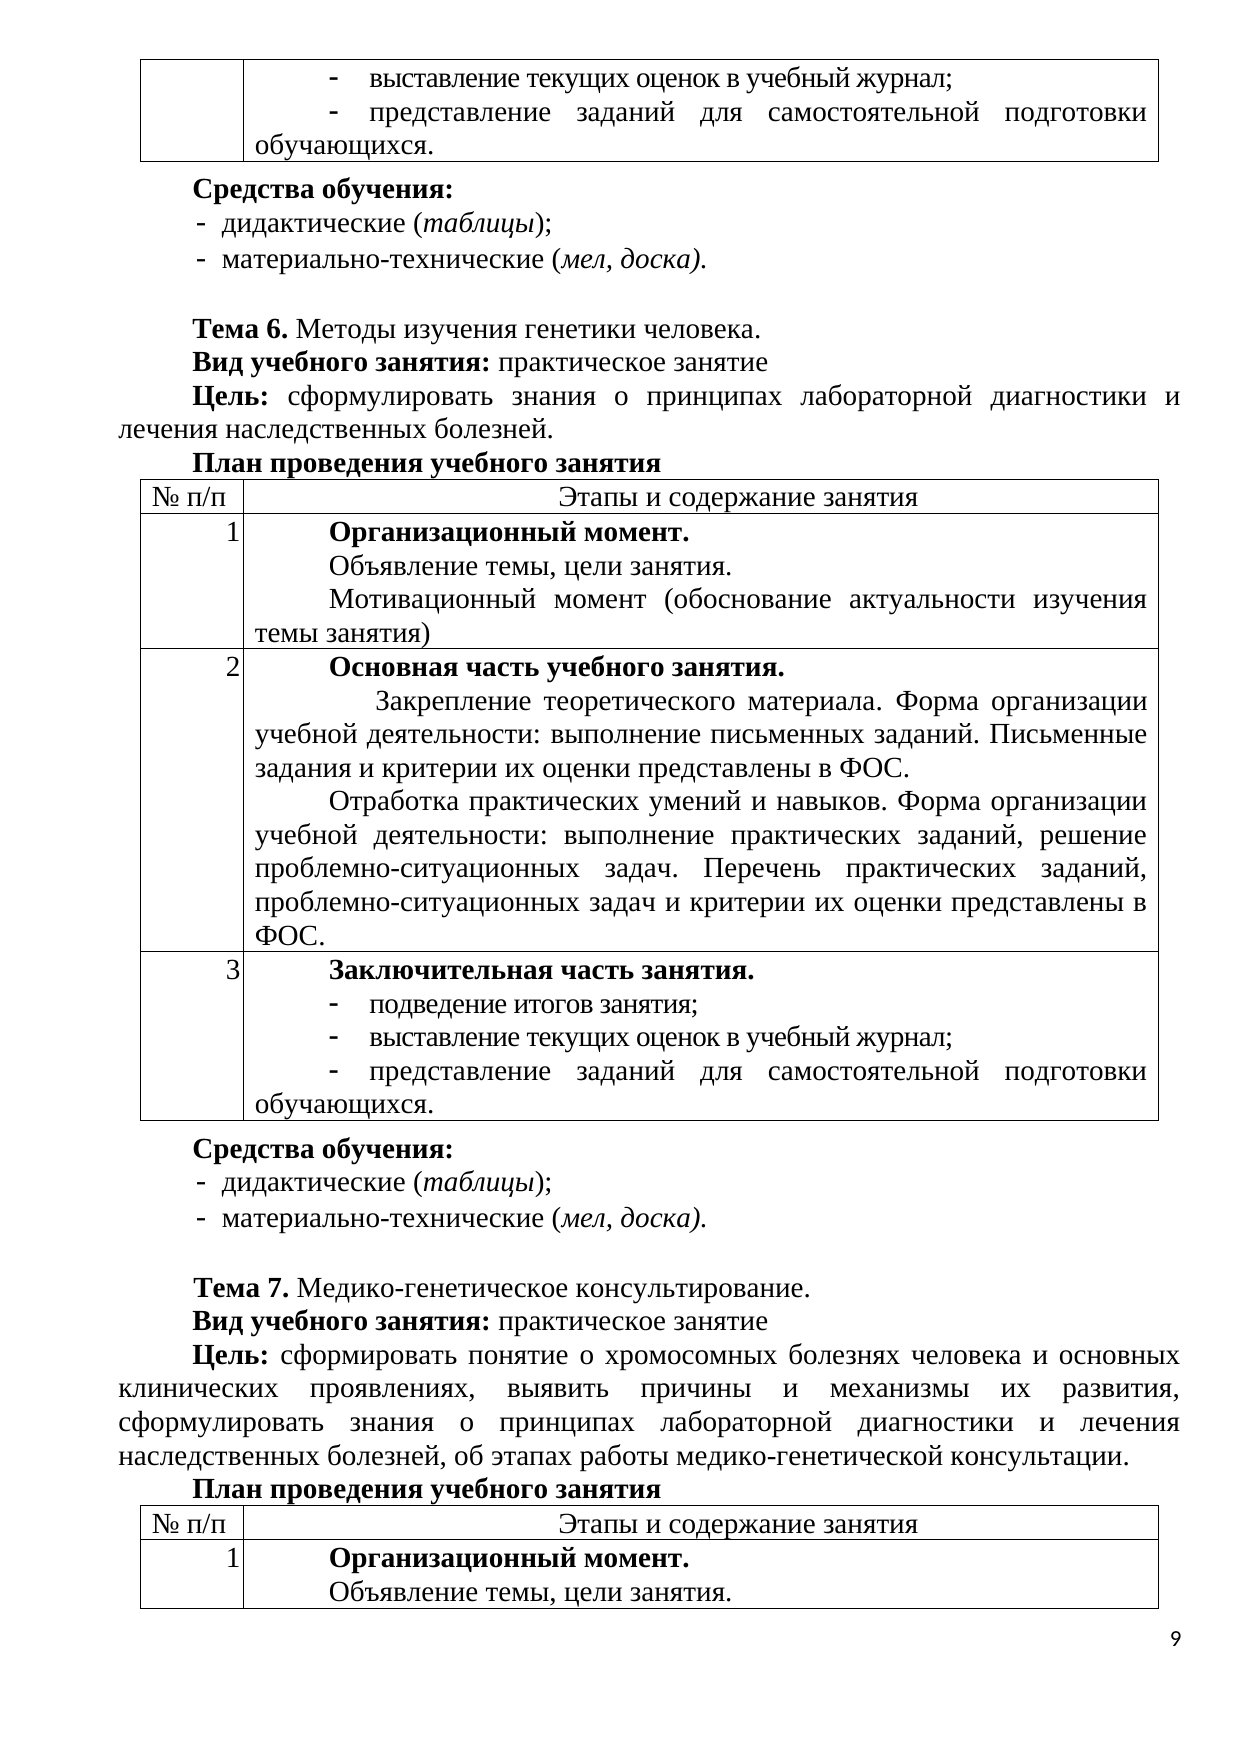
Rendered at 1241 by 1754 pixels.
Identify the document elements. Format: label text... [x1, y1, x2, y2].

table_cell 1 [141, 514, 243, 648]
list материально-технические (мел, доска). [192, 241, 1181, 277]
table_header № п/п [141, 1506, 243, 1539]
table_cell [244, 1540, 1158, 1607]
list дидактические (таблицы); [192, 1164, 1181, 1200]
list материально-технические (мел, доска). [192, 1200, 1181, 1236]
table_header Этапы и содержание занятия [244, 480, 1158, 513]
text Средства обучения: [118, 172, 1181, 205]
table_header Этапы и содержание занятия [244, 1506, 1158, 1539]
text Тема 6. Методы изучения генетики человека. [118, 311, 1181, 344]
table_cell 3 [141, 60, 243, 161]
text Вид учебного занятия: практическое занятие [118, 1303, 1181, 1337]
table_cell 3 [141, 952, 243, 1120]
text Вид учебного занятия: практическое занятие [118, 344, 1181, 378]
table_header № п/п [141, 480, 243, 513]
list Тема 7. Медико-генетическое консультирование. [193, 1270, 1181, 1303]
table_cell Организационный момент. Объявление темы, цели занятия. Мотивационный момент (обоснование актуальности изучения темы занятия) [244, 514, 1158, 648]
list дидактические (таблицы); [192, 205, 1181, 241]
table_cell 1 [141, 1540, 243, 1607]
table_cell Основная часть учебного занятия. Закрепление теоретического материала. Форма организации учебной деятельности: выполнение письменных заданий. Письменные задания и критерии их оценки представлены в ФОС. Отработка практических умений и навыков. Форма организации учебной деятельности: выполнение практических заданий, решение проблемно-ситуационных задач. Перечень практических заданий, проблемно-ситуационных задач и критерии их оценки представлены в ФОС. [244, 649, 1158, 951]
text Средства обучения: [118, 1131, 1181, 1164]
text План проведения учебного занятия [118, 1471, 1181, 1505]
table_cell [244, 60, 1158, 161]
text План проведения учебного занятия [118, 445, 1181, 478]
text Цель: сформировать понятие о хромосомных болезнях человека и основных клинических проявлениях, выявить причины и механизмы их развития, сформулировать знания о принципах лабораторной диагностики и лечения наследственных болезней, об этапах работы медико-генетической консультации. [118, 1337, 1181, 1471]
text Цель: сформулировать знания о принципах лабораторной диагностики и лечения наследственных болезней. [118, 378, 1181, 445]
table_cell 2 [141, 649, 243, 951]
